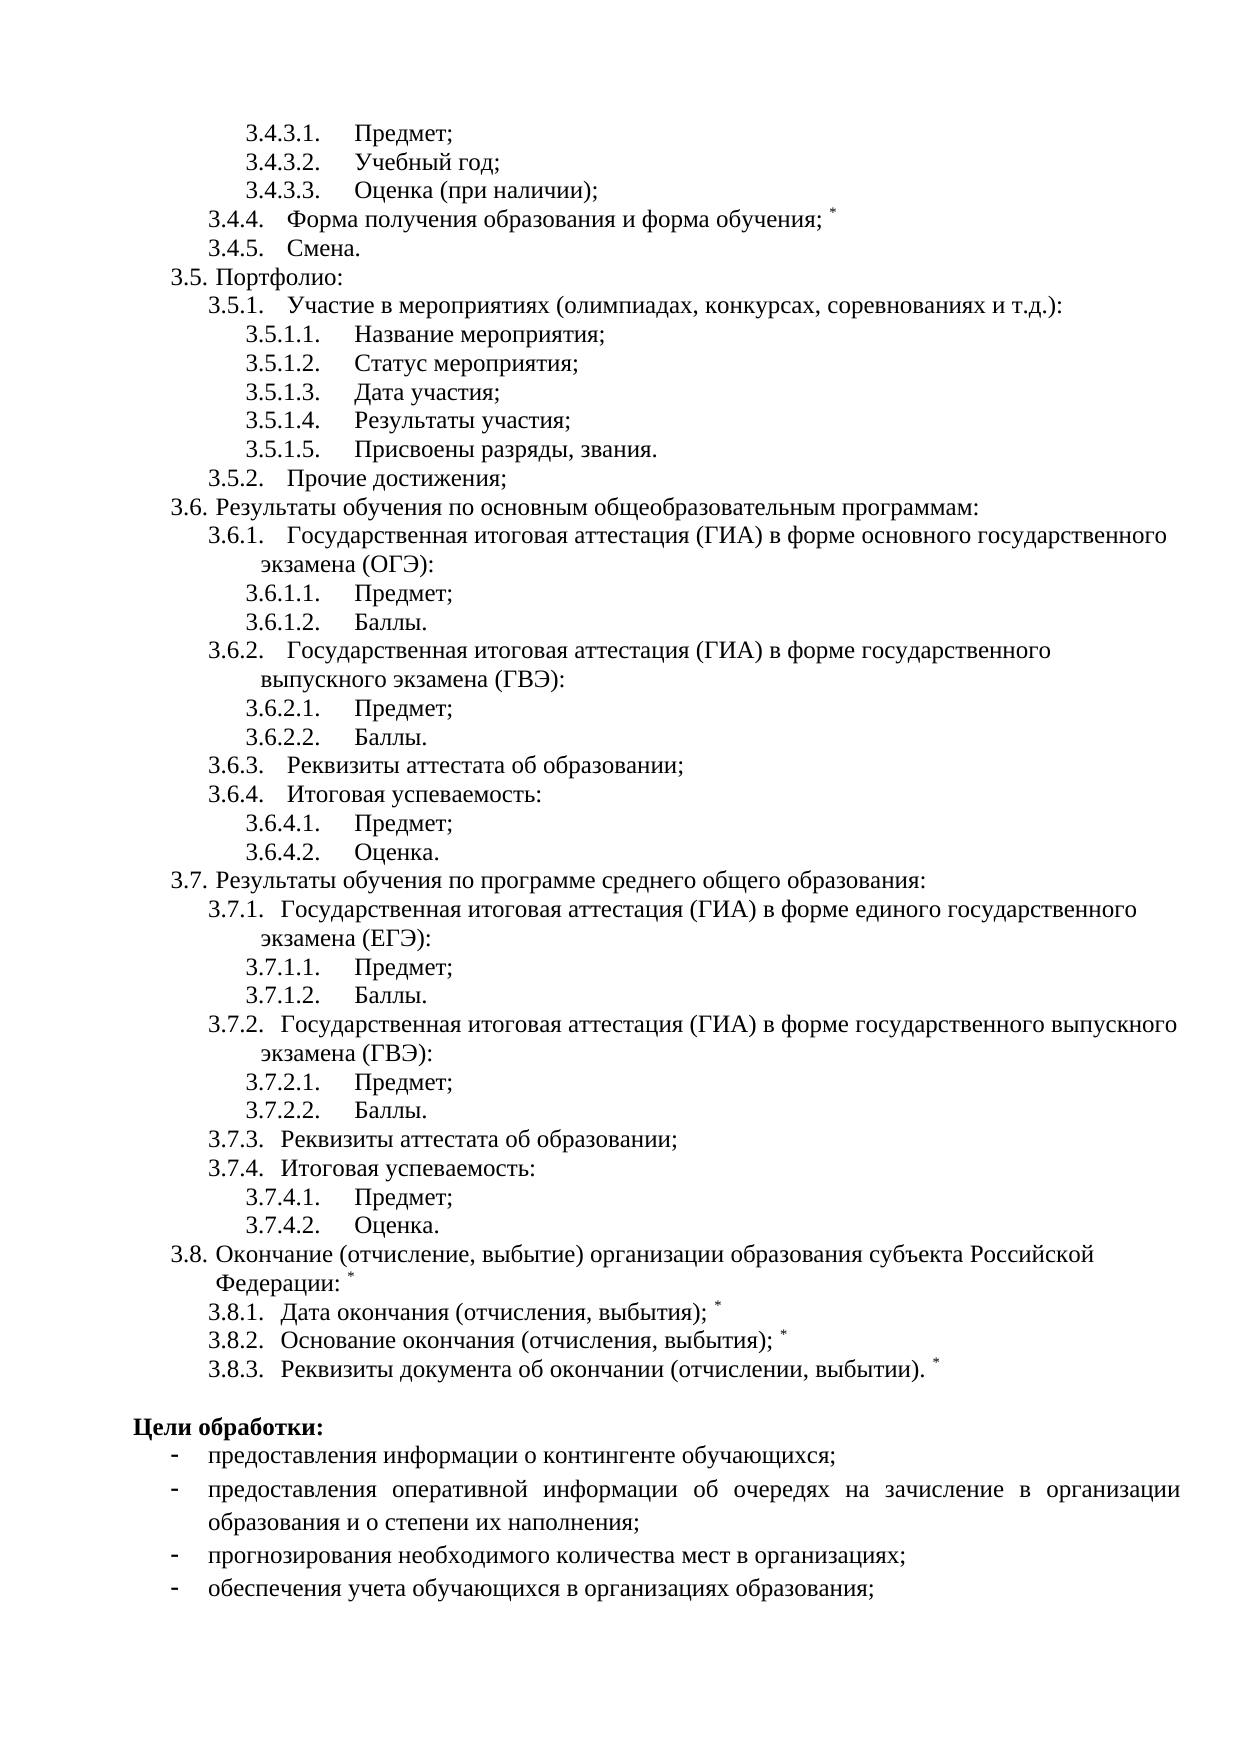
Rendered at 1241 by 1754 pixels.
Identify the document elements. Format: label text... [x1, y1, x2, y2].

list Окончание (отчисление, выбытие) организации образования субъекта Российской Федерации: * [170, 1239, 1181, 1297]
list Предмет; [245, 952, 1181, 981]
list Дата участия; [245, 377, 1181, 406]
list Баллы. [245, 722, 1181, 751]
text Цели обработки: [133, 1412, 1181, 1441]
list Статус мероприятия; [245, 348, 1181, 377]
list Результаты обучения по основным общеобразовательным программам: [170, 492, 1181, 521]
list Дата окончания (отчисления, выбытия); * [208, 1297, 1181, 1326]
list Присвоены разряды, звания. [245, 434, 1181, 463]
list Предмет; [245, 1182, 1181, 1211]
list Предмет; [245, 808, 1181, 837]
list Учебный год; [245, 147, 1181, 176]
list Участие в мероприятиях (олимпиадах, конкурсах, соревнованиях и т.д.): [208, 291, 1181, 319]
list Баллы. [245, 1096, 1181, 1124]
list предоставления информации о контингенте обучающихся; [170, 1441, 1181, 1469]
list Итоговая успеваемость: [208, 779, 1181, 808]
list Результаты участия; [245, 406, 1181, 434]
list Предмет; [245, 693, 1181, 722]
list Реквизиты аттестата об образовании; [208, 1124, 1181, 1153]
list Реквизиты аттестата об образовании; [208, 751, 1181, 779]
list Предмет; [245, 1067, 1181, 1096]
list Реквизиты документа об окончании (отчислении, выбытии). * [208, 1354, 1181, 1383]
list предоставления оперативной информации об очередях на зачисление в организации образования и о степени их наполнения; [170, 1474, 1181, 1535]
list Оценка. [245, 837, 1181, 866]
list Основание окончания (отчисления, выбытия); * [208, 1326, 1181, 1354]
list Государственная итоговая аттестация (ГИА) в форме государственного выпускного экзамена (ГВЭ): [208, 1009, 1181, 1067]
list Предмет; [245, 118, 1181, 147]
list Прочие достижения; [208, 463, 1181, 492]
list Баллы. [245, 981, 1181, 1009]
list обеспечения учета обучающихся в организациях образования; [170, 1573, 1181, 1601]
list прогнозирования необходимого количества мест в организациях; [170, 1540, 1181, 1568]
list Оценка. [245, 1211, 1181, 1239]
list Предмет; [245, 578, 1181, 607]
list Название мероприятия; [245, 319, 1181, 348]
list Государственная итоговая аттестация (ГИА) в форме единого государственного экзамена (ЕГЭ): [208, 894, 1181, 952]
list Форма получения образования и форма обучения; * [208, 204, 1181, 233]
list Баллы. [245, 607, 1181, 636]
list Портфолио: [170, 262, 1181, 291]
list Оценка (при наличии); [245, 176, 1181, 204]
list Государственная итоговая аттестация (ГИА) в форме основного государственного экзамена (ОГЭ): [208, 521, 1181, 578]
list Государственная итоговая аттестация (ГИА) в форме государственного выпускного экзамена (ГВЭ): [208, 636, 1181, 693]
list Итоговая успеваемость: [208, 1153, 1181, 1182]
list Смена. [208, 233, 1181, 262]
list Результаты обучения по программе среднего общего образования: [170, 866, 1181, 894]
